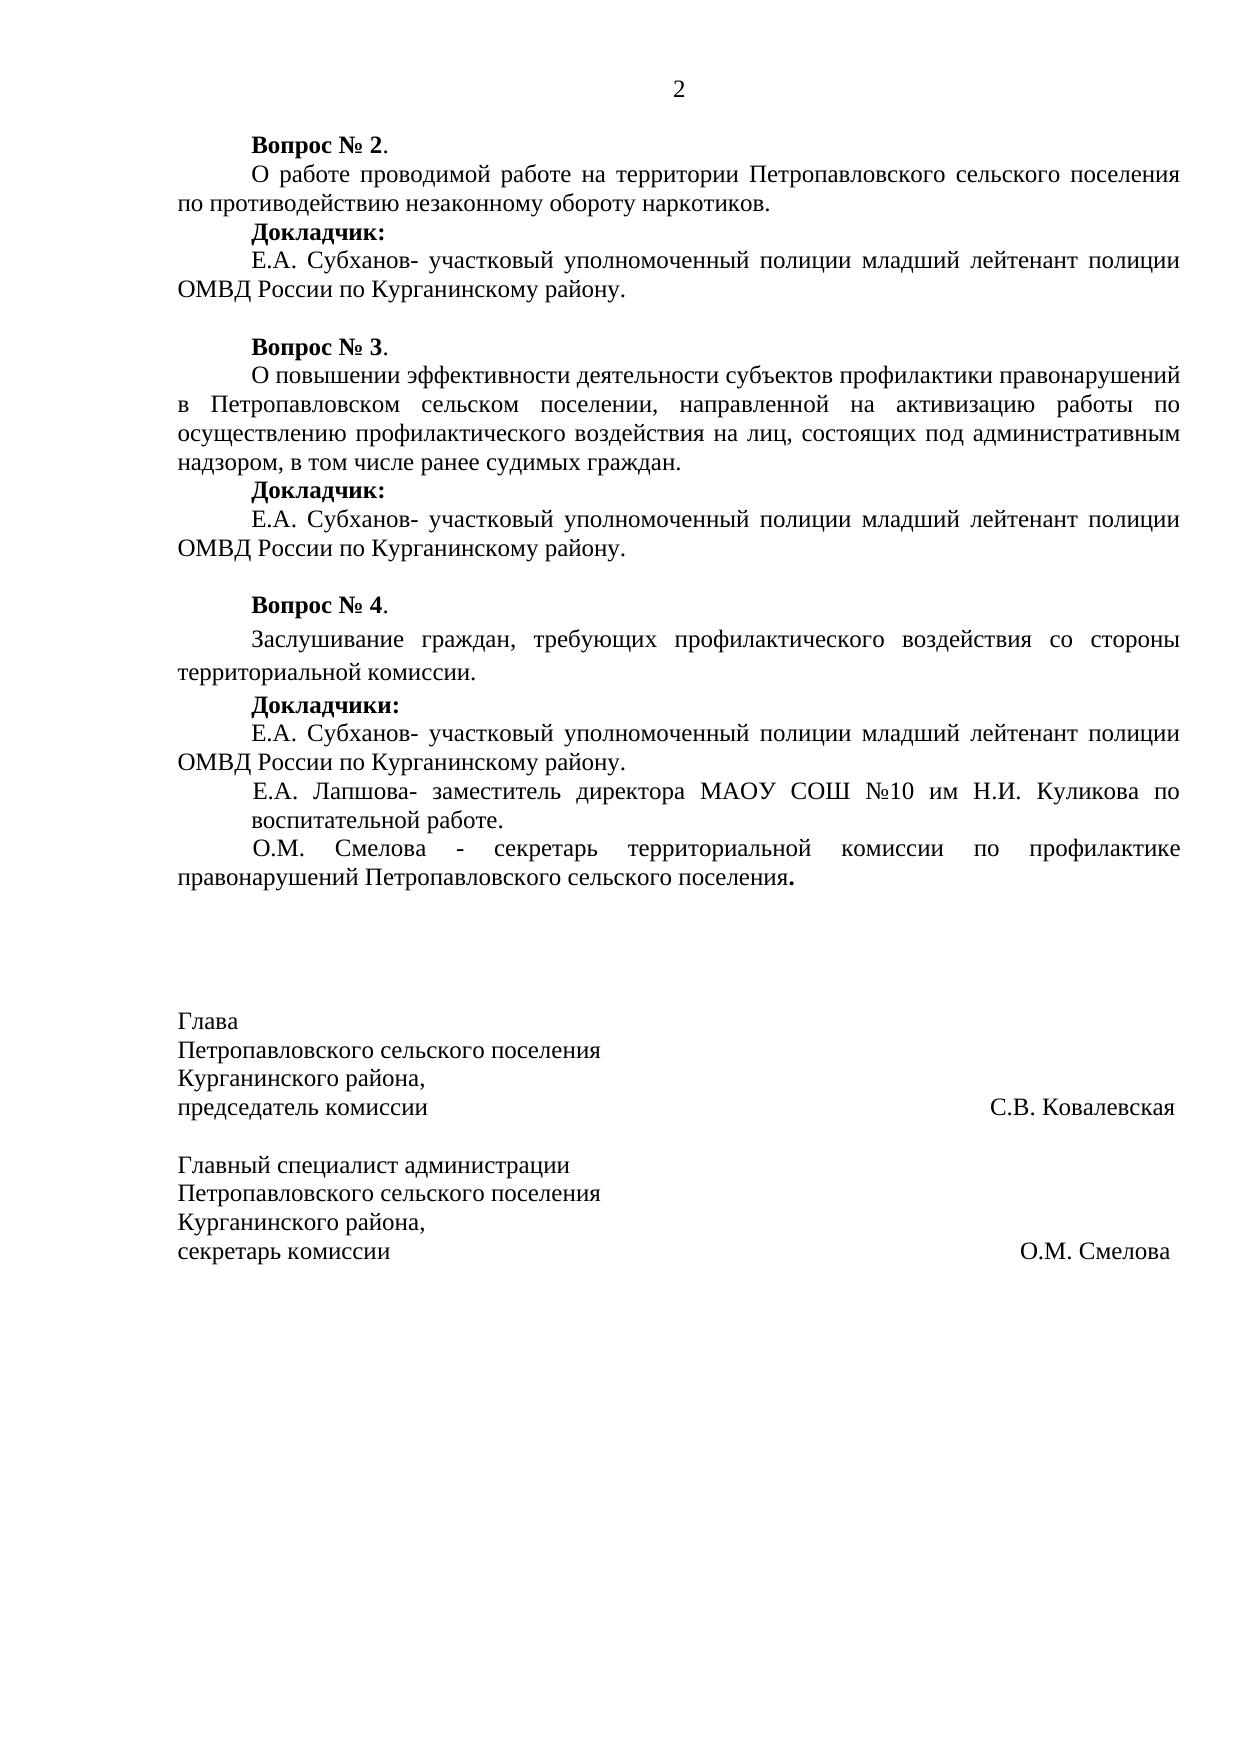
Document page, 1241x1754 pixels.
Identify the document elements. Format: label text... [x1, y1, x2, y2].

text О.М. Смелова - секретарь территориальной комиссии по профилактике правонарушений Петропавловского сельского поселения. [177, 833, 1181, 891]
text Е.А. Субханов- участковый уполномоченный полиции младший лейтенант полиции ОМВД России по Курганинскому району. [177, 504, 1181, 562]
text Е.А. Лапшова- заместитель директора МАОУ СОШ №10 им Н.И. Куликова по воспитательной работе. [251, 776, 1181, 833]
text Вопрос № 2. [177, 131, 1181, 159]
text Главный специалист администрации [177, 1150, 1181, 1178]
text О работе проводимой работе на территории Петропавловского сельского поселения по противодействию незаконному обороту наркотиков. [177, 159, 1181, 217]
text Докладчик: [177, 476, 1181, 504]
text Петропавловского сельского поселения [177, 1035, 1181, 1063]
text Курганинского района, [177, 1063, 1181, 1092]
text Курганинского района, [177, 1207, 1181, 1236]
text Вопрос № 4. [177, 591, 1181, 619]
text Докладчик: [177, 217, 1181, 246]
text Е.А. Субханов- участковый уполномоченный полиции младший лейтенант полиции ОМВД России по Курганинскому району. [177, 246, 1181, 303]
text Заслушивание граждан, требующих профилактического воздействия со стороны территориальной комиссии. [177, 624, 1181, 685]
text председатель комиссии С.В. Ковалевская [177, 1092, 1181, 1121]
text О повышении эффективности деятельности субъектов профилактики правонарушений в Петропавловском сельском поселении, направленной на активизацию работы по осуществлению профилактического воздействия на лиц, состоящих под административным надзором, в том числе ранее судимых граждан. [177, 361, 1181, 476]
text Докладчики: [177, 690, 1181, 718]
text Петропавловского сельского поселения [177, 1178, 1181, 1207]
text секретарь комиссии О.М. Смелова [177, 1236, 1181, 1265]
text Вопрос № 3. [177, 332, 1181, 361]
text Е.А. Субханов- участковый уполномоченный полиции младший лейтенант полиции ОМВД России по Курганинскому району. [177, 718, 1181, 776]
text Глава [177, 1006, 1181, 1035]
